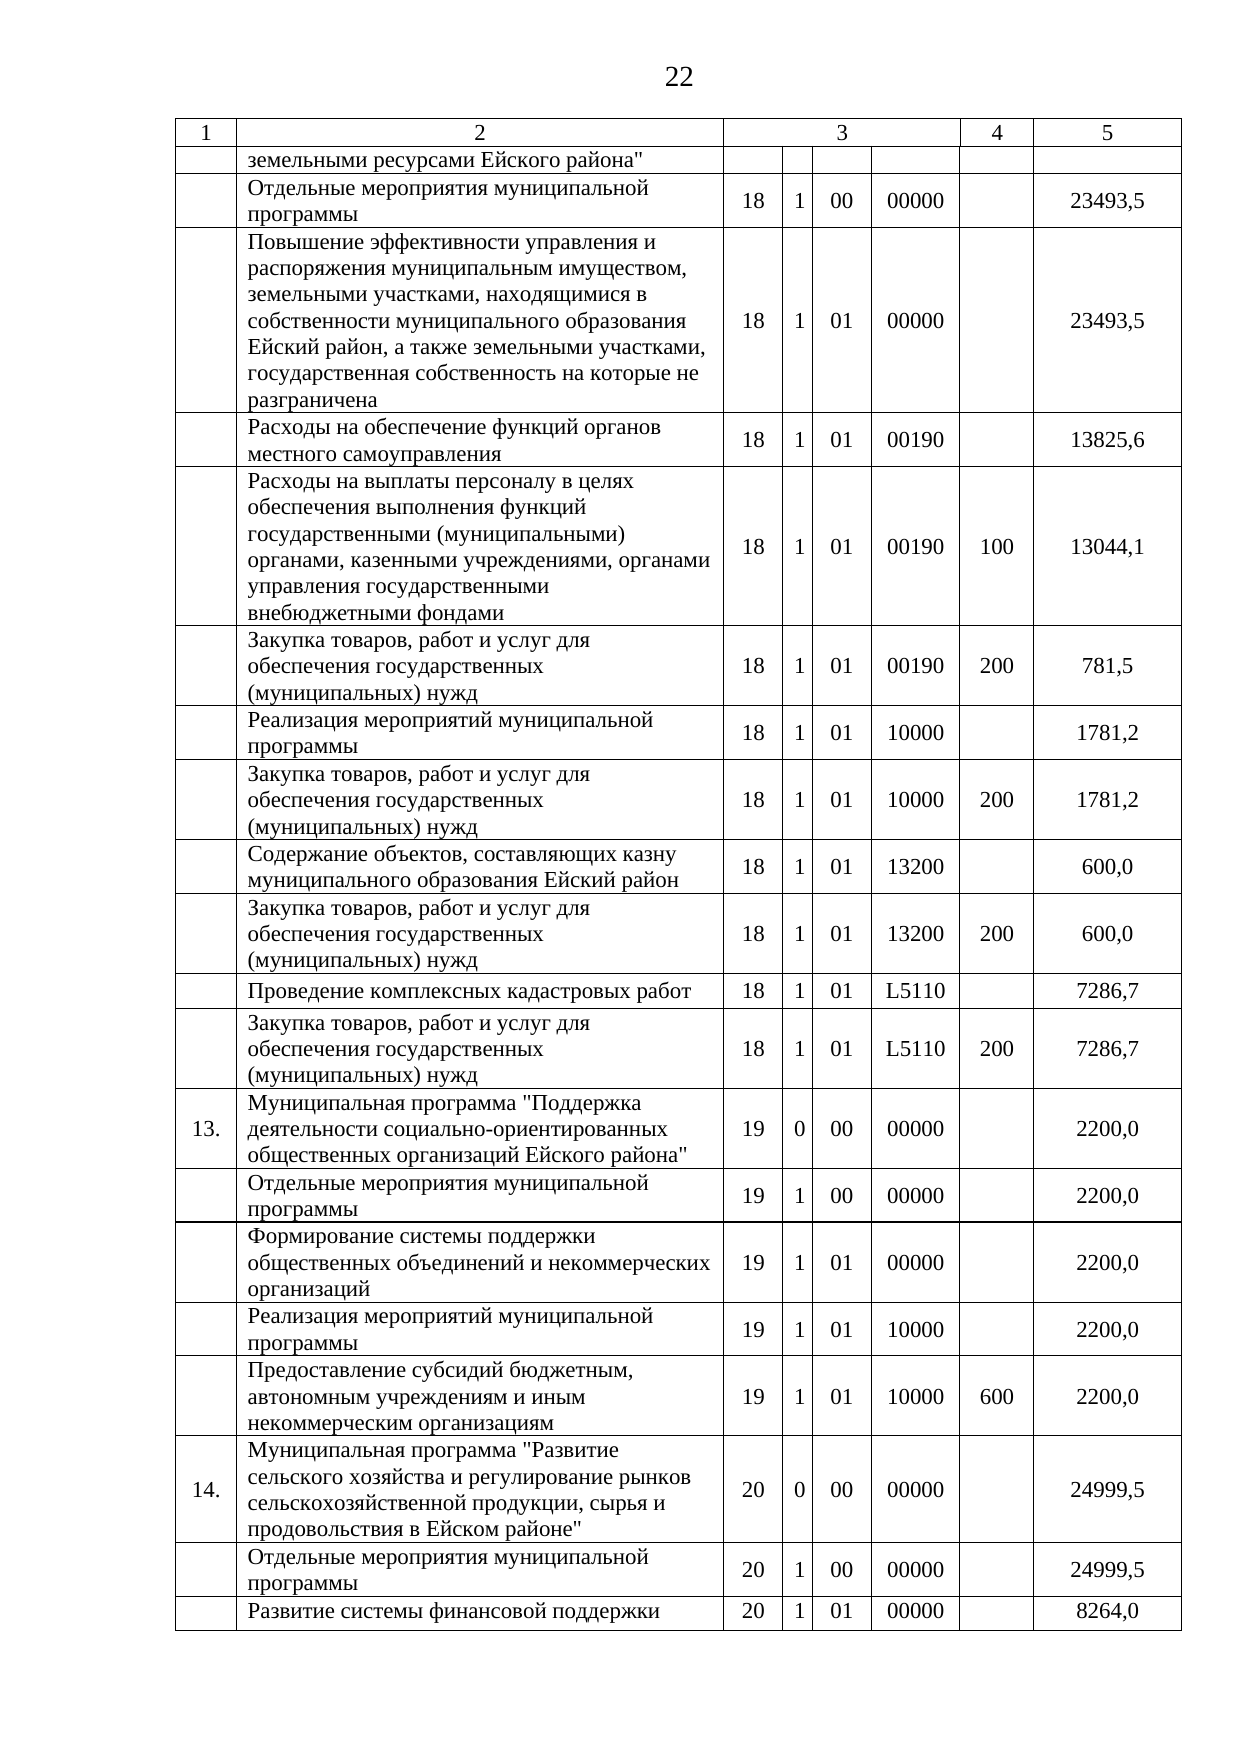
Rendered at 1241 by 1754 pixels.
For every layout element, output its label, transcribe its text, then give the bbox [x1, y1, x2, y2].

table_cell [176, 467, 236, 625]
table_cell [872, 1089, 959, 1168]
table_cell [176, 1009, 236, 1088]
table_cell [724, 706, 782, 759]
table_header 4 [961, 119, 1033, 146]
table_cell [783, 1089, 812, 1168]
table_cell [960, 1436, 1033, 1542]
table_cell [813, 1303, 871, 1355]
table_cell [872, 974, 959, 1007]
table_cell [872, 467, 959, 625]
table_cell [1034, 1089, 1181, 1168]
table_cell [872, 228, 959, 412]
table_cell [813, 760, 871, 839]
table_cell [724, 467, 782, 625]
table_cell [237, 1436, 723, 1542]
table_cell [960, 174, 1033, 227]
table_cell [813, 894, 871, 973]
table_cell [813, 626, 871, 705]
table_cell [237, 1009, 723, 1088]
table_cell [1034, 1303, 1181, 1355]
table_header 5 [1034, 119, 1181, 146]
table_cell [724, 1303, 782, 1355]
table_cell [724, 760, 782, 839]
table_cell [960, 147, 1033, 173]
table_header 1 [176, 119, 236, 146]
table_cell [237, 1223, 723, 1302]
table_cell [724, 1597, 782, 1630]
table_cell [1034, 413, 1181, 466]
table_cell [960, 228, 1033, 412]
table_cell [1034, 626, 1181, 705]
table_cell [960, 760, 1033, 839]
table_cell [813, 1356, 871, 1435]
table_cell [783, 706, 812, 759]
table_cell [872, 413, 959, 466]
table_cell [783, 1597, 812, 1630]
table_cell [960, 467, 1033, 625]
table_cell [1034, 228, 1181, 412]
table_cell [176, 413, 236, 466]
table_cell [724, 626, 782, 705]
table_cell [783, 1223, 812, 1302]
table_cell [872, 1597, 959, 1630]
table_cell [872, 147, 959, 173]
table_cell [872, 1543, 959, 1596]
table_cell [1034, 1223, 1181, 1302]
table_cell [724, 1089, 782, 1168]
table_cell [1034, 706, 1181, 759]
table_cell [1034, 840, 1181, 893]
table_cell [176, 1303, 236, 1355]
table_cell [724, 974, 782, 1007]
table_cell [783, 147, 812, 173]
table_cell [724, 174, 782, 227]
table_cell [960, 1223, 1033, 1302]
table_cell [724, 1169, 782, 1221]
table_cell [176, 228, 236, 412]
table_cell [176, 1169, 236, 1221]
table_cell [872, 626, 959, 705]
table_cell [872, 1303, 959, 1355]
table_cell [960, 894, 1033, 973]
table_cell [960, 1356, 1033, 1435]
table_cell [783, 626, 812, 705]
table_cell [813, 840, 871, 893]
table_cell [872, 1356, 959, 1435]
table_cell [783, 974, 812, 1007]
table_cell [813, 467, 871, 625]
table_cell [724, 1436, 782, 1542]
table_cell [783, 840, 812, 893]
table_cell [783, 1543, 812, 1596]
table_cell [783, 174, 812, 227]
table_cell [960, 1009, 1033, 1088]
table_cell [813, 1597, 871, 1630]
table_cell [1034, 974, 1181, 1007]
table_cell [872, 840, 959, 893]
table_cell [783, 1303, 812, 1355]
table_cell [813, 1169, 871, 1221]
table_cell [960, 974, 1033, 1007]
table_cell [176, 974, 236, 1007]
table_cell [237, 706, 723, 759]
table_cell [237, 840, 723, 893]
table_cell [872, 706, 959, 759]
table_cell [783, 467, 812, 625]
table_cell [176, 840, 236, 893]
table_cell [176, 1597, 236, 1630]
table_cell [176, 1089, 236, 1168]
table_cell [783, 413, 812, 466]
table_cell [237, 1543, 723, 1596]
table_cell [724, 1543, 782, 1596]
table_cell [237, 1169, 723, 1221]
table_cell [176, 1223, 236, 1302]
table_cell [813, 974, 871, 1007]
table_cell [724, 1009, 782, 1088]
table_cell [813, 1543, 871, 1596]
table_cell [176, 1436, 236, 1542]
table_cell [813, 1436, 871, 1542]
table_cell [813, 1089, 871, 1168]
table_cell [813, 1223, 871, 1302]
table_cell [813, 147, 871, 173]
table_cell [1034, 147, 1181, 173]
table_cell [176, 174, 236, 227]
table_header 2 [237, 119, 723, 146]
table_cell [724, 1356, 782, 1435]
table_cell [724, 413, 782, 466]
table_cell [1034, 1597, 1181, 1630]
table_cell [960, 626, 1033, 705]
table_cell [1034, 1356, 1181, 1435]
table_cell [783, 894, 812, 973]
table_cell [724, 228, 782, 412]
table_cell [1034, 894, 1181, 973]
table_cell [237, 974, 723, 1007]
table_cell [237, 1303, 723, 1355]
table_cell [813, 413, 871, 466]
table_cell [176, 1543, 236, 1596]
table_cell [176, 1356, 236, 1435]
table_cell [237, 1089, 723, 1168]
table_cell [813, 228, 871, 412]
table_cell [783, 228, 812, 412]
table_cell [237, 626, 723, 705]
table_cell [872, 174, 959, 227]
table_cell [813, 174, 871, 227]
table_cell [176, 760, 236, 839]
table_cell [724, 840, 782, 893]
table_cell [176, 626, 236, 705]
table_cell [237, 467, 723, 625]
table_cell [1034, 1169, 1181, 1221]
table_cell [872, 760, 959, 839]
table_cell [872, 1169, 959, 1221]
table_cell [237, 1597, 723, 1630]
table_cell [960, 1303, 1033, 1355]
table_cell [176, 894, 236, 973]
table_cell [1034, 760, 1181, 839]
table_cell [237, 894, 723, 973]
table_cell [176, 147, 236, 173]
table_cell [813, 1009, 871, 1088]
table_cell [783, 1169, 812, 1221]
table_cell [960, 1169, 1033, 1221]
table_header 3 [724, 119, 960, 146]
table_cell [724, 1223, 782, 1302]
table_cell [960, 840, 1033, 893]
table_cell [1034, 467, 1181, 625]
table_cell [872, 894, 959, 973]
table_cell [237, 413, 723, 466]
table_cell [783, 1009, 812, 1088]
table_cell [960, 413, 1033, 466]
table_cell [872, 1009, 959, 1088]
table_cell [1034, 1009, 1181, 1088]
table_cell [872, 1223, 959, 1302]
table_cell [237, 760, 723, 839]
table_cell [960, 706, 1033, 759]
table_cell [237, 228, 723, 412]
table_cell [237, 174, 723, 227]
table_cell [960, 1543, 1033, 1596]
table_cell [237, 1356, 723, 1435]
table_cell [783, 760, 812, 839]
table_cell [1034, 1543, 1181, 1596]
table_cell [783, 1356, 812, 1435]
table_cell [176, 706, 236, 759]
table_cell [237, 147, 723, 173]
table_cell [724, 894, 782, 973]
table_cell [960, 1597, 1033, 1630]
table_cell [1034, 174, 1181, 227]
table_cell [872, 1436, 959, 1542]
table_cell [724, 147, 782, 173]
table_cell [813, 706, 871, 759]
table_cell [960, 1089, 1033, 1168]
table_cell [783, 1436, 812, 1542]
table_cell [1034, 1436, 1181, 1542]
